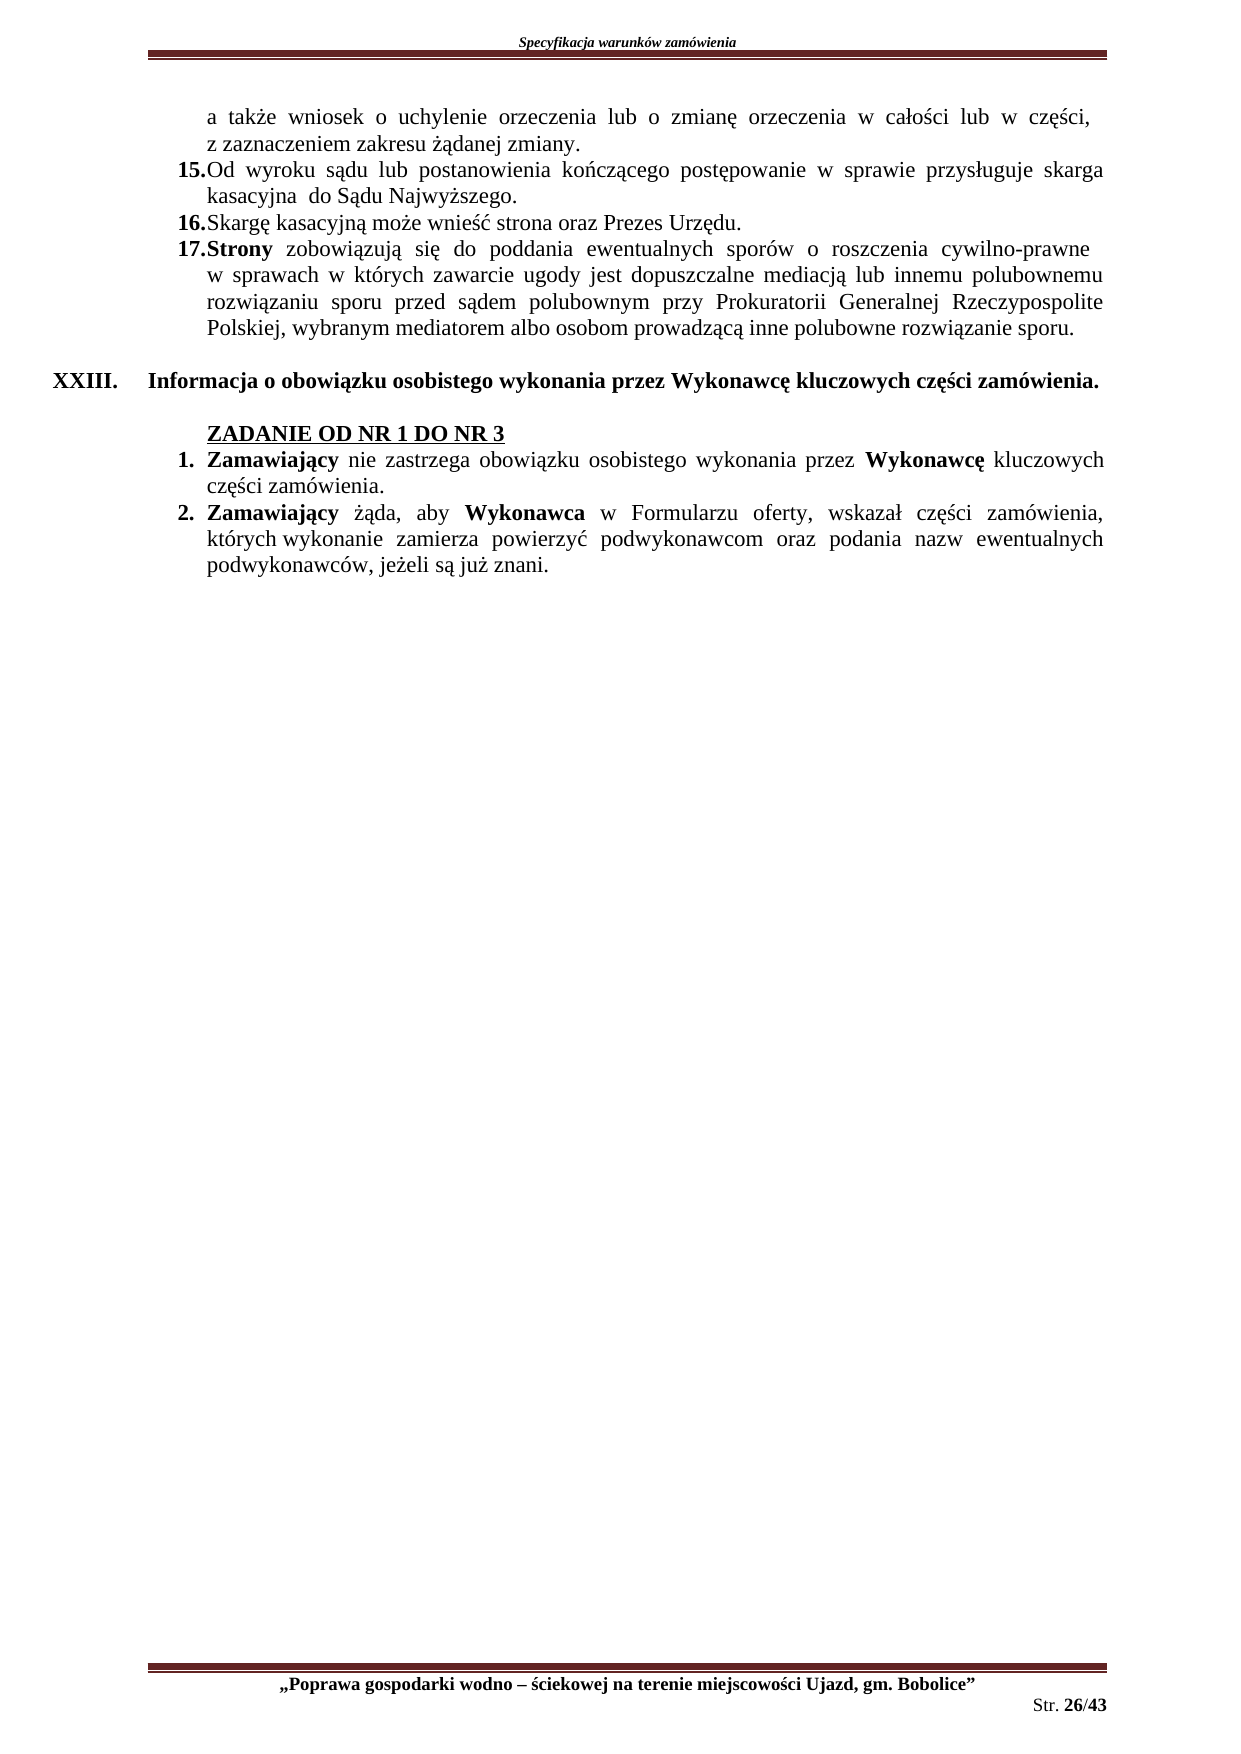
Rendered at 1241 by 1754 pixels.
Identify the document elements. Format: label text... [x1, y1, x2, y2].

list Zamawiający nie zastrzega obowiązku osobistego wykonania przez Wykonawcę kluczowych części zamówienia. [177, 446, 1104, 499]
list Skargę kasacyjną może wnieść strona oraz Prezes Urzędu. [177, 209, 1104, 235]
list Informacja o obowiązku osobistego wykonania przez Wykonawcę kluczowych części zamówienia. [118, 367, 1107, 393]
list Strony zobowiązują się do poddania ewentualnych sporów o roszczenia cywilno-prawne w sprawach w których zawarcie ugody jest dopuszczalne mediacją lub innemu polubownemu rozwiązaniu sporu przed sądem polubownym przy Prokuratorii Generalnej Rzeczypospolite Polskiej, wybranym mediatorem albo osobom prowadzącą inne polubowne rozwiązanie sporu. [177, 235, 1104, 341]
list Zamawiający żąda, aby Wykonawca w Formularzu oferty, wskazał części zamówienia, których wykonanie zamierza powierzyć podwykonawcom oraz podania nazw ewentualnych podwykonawców, jeżeli są już znani. [177, 499, 1104, 578]
text ZADANIE OD NR 1 DO NR 3 [207, 420, 1107, 446]
list Od wyroku sądu lub postanowienia kończącego postępowanie w sprawie przysługuje skarga kasacyjna do Sądu Najwyższego. [177, 156, 1104, 209]
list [177, 103, 1104, 156]
